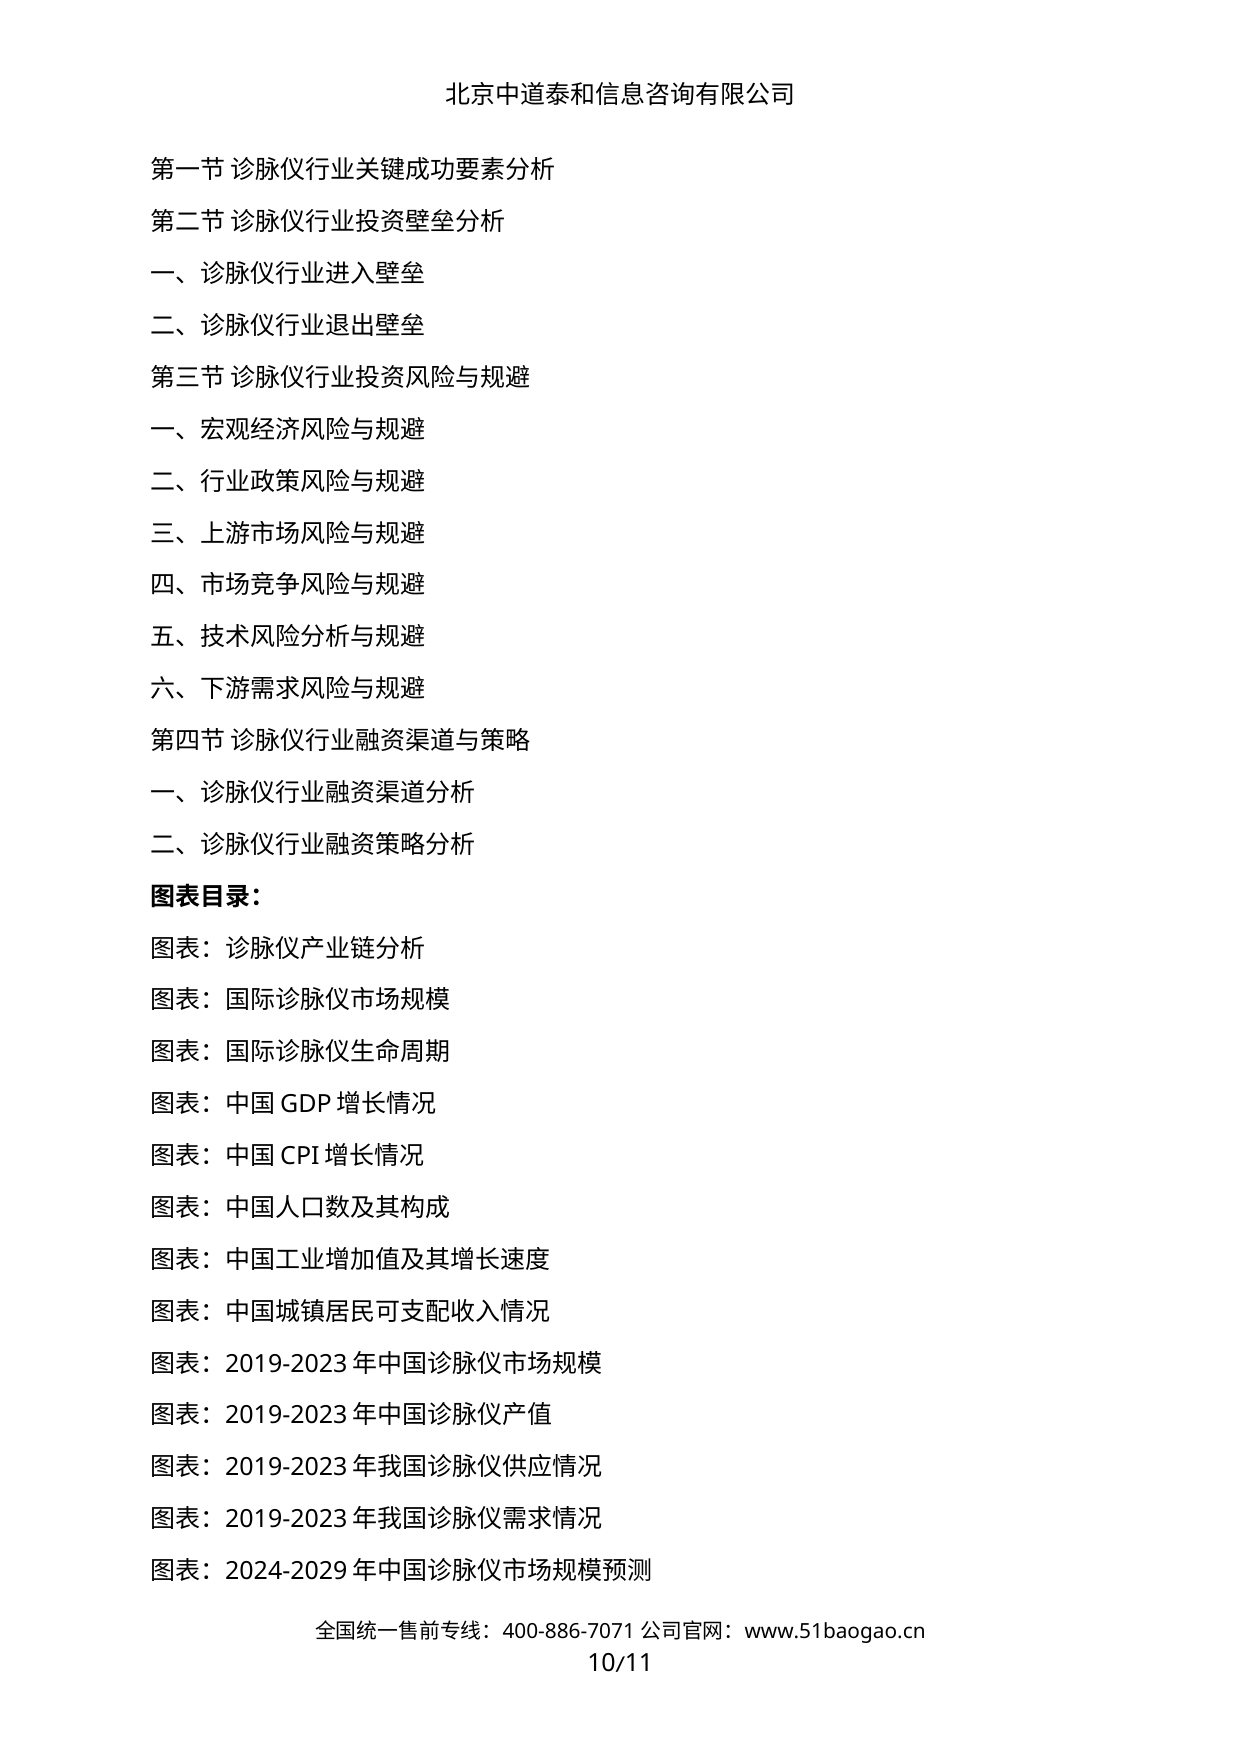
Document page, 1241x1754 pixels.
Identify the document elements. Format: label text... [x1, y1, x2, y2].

text 三、上游市场风险与规避 [150, 513, 1090, 549]
text 第三节 诊脉仪行业投资风险与规避 [150, 357, 1090, 394]
text 一、宏观经济风险与规避 [150, 409, 1090, 446]
text 六、下游需求风险与规避 [150, 669, 1090, 705]
text 图表：2019-2023年我国诊脉仪供应情况 [150, 1447, 1090, 1483]
text 四、市场竞争风险与规避 [150, 565, 1090, 601]
text 第四节 诊脉仪行业融资渠道与策略 [150, 721, 1090, 757]
text 第二节 诊脉仪行业投资壁垒分析 [150, 202, 1090, 238]
text 图表：国际诊脉仪生命周期 [150, 1032, 1090, 1068]
text 二、诊脉仪行业退出壁垒 [150, 306, 1090, 342]
text 图表：中国GDP增长情况 [150, 1084, 1090, 1120]
text 第一节 诊脉仪行业关键成功要素分析 [150, 150, 1090, 186]
text 图表：2019-2023年我国诊脉仪需求情况 [150, 1499, 1090, 1535]
text 图表目录： [150, 876, 1090, 912]
text 图表：2024-2029年中国诊脉仪市场规模预测 [150, 1551, 1090, 1587]
text 图表：中国城镇居民可支配收入情况 [150, 1291, 1090, 1327]
text 图表：中国CPI增长情况 [150, 1136, 1090, 1172]
text 图表：2019-2023年中国诊脉仪市场规模 [150, 1343, 1090, 1379]
text 一、诊脉仪行业进入壁垒 [150, 254, 1090, 290]
text 一、诊脉仪行业融资渠道分析 [150, 772, 1090, 809]
text 五、技术风险分析与规避 [150, 617, 1090, 653]
text 二、行业政策风险与规避 [150, 461, 1090, 497]
text 图表：诊脉仪产业链分析 [150, 928, 1090, 964]
text 图表：中国工业增加值及其增长速度 [150, 1239, 1090, 1276]
text 图表：2019-2023年中国诊脉仪产值 [150, 1395, 1090, 1431]
text 图表：国际诊脉仪市场规模 [150, 980, 1090, 1016]
text 图表：中国人口数及其构成 [150, 1187, 1090, 1224]
text 二、诊脉仪行业融资策略分析 [150, 824, 1090, 861]
